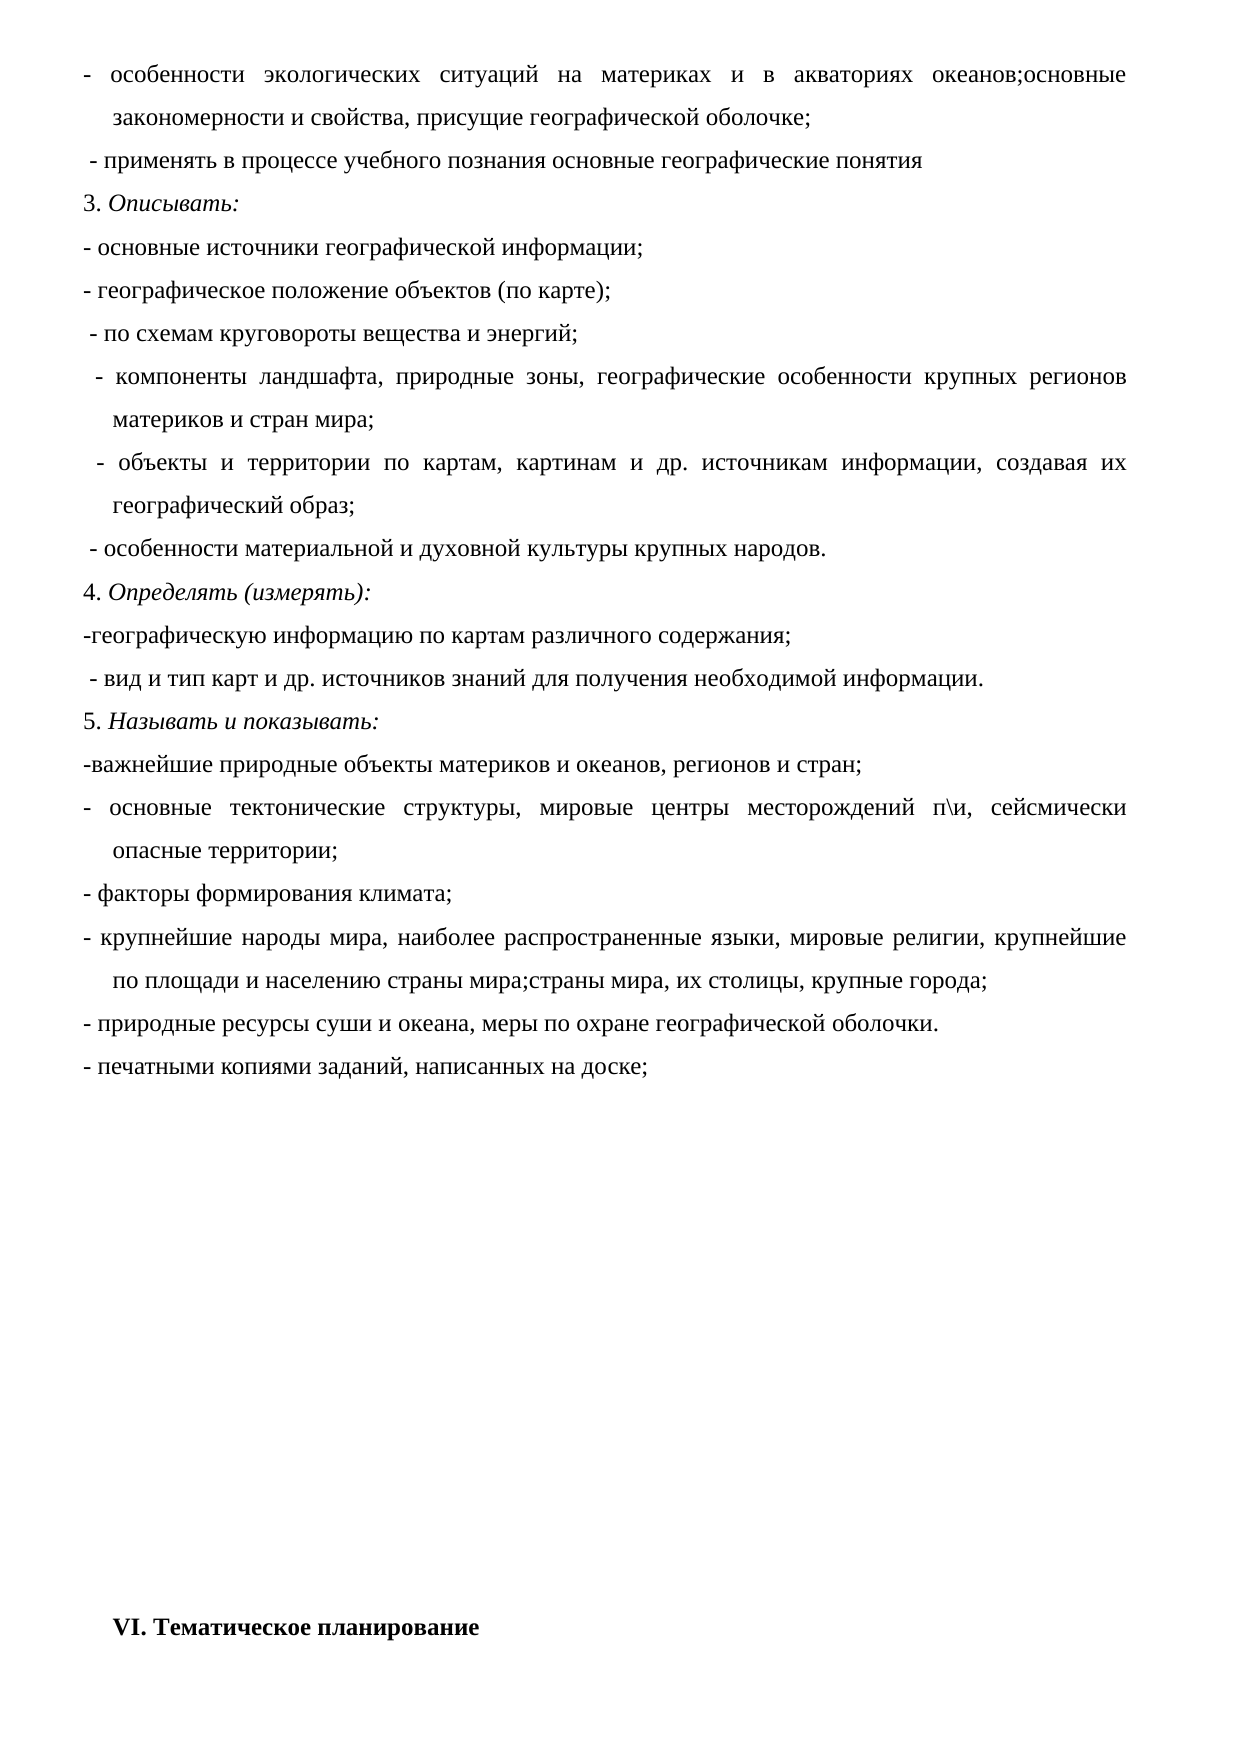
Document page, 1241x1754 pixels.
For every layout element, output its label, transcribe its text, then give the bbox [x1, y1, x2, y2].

text - по схемам круговороты вещества и энергий; [83, 318, 1128, 347]
text - применять в процессе учебного познания основные географические понятия [83, 145, 1128, 174]
text - особенности материальной и духовной культуры крупных народов. [83, 533, 1128, 562]
text - основные источники географической информации; [83, 232, 1128, 260]
text - факторы формирования климата; [83, 878, 1128, 907]
text 4. Определять (измерять): [83, 577, 1128, 605]
text - основные тектонические структуры, мировые центры месторождений п\и, сейсмически опасные территории; [83, 792, 1128, 864]
text -географическую информацию по картам различного содержания; [83, 620, 1128, 648]
text 5. Называть и показывать: [83, 706, 1128, 735]
text - печатными копиями заданий, написанных на доске; [83, 1051, 1128, 1080]
text - природные ресурсы суши и океана, меры по охране географической оболочки. [83, 1008, 1128, 1037]
text - вид и тип карт и др. источников знаний для получения необходимой информации. [83, 663, 1128, 692]
text - компоненты ландшафта, природные зоны, географические особенности крупных регионов материков и стран мира; [83, 361, 1128, 433]
text - крупнейшие народы мира, наиболее распространенные языки, мировые религии, крупнейшие по площади и населению страны мира;страны мира, их столицы, крупные города; [83, 922, 1128, 993]
text -важнейшие природные объекты материков и океанов, регионов и стран; [83, 749, 1128, 778]
text - особенности экологических ситуаций на материках и в акваториях океанов;основные закономерности и свойства, присущие географической оболочке; [83, 59, 1128, 131]
text - объекты и территории по картам, картинам и др. источникам информации, создавая их географический образ; [83, 447, 1128, 519]
text VI. Тематическое планирование [112, 1612, 1128, 1640]
text - географическое положение объектов (по карте); [83, 275, 1128, 303]
text 3. Описывать: [83, 188, 1128, 217]
